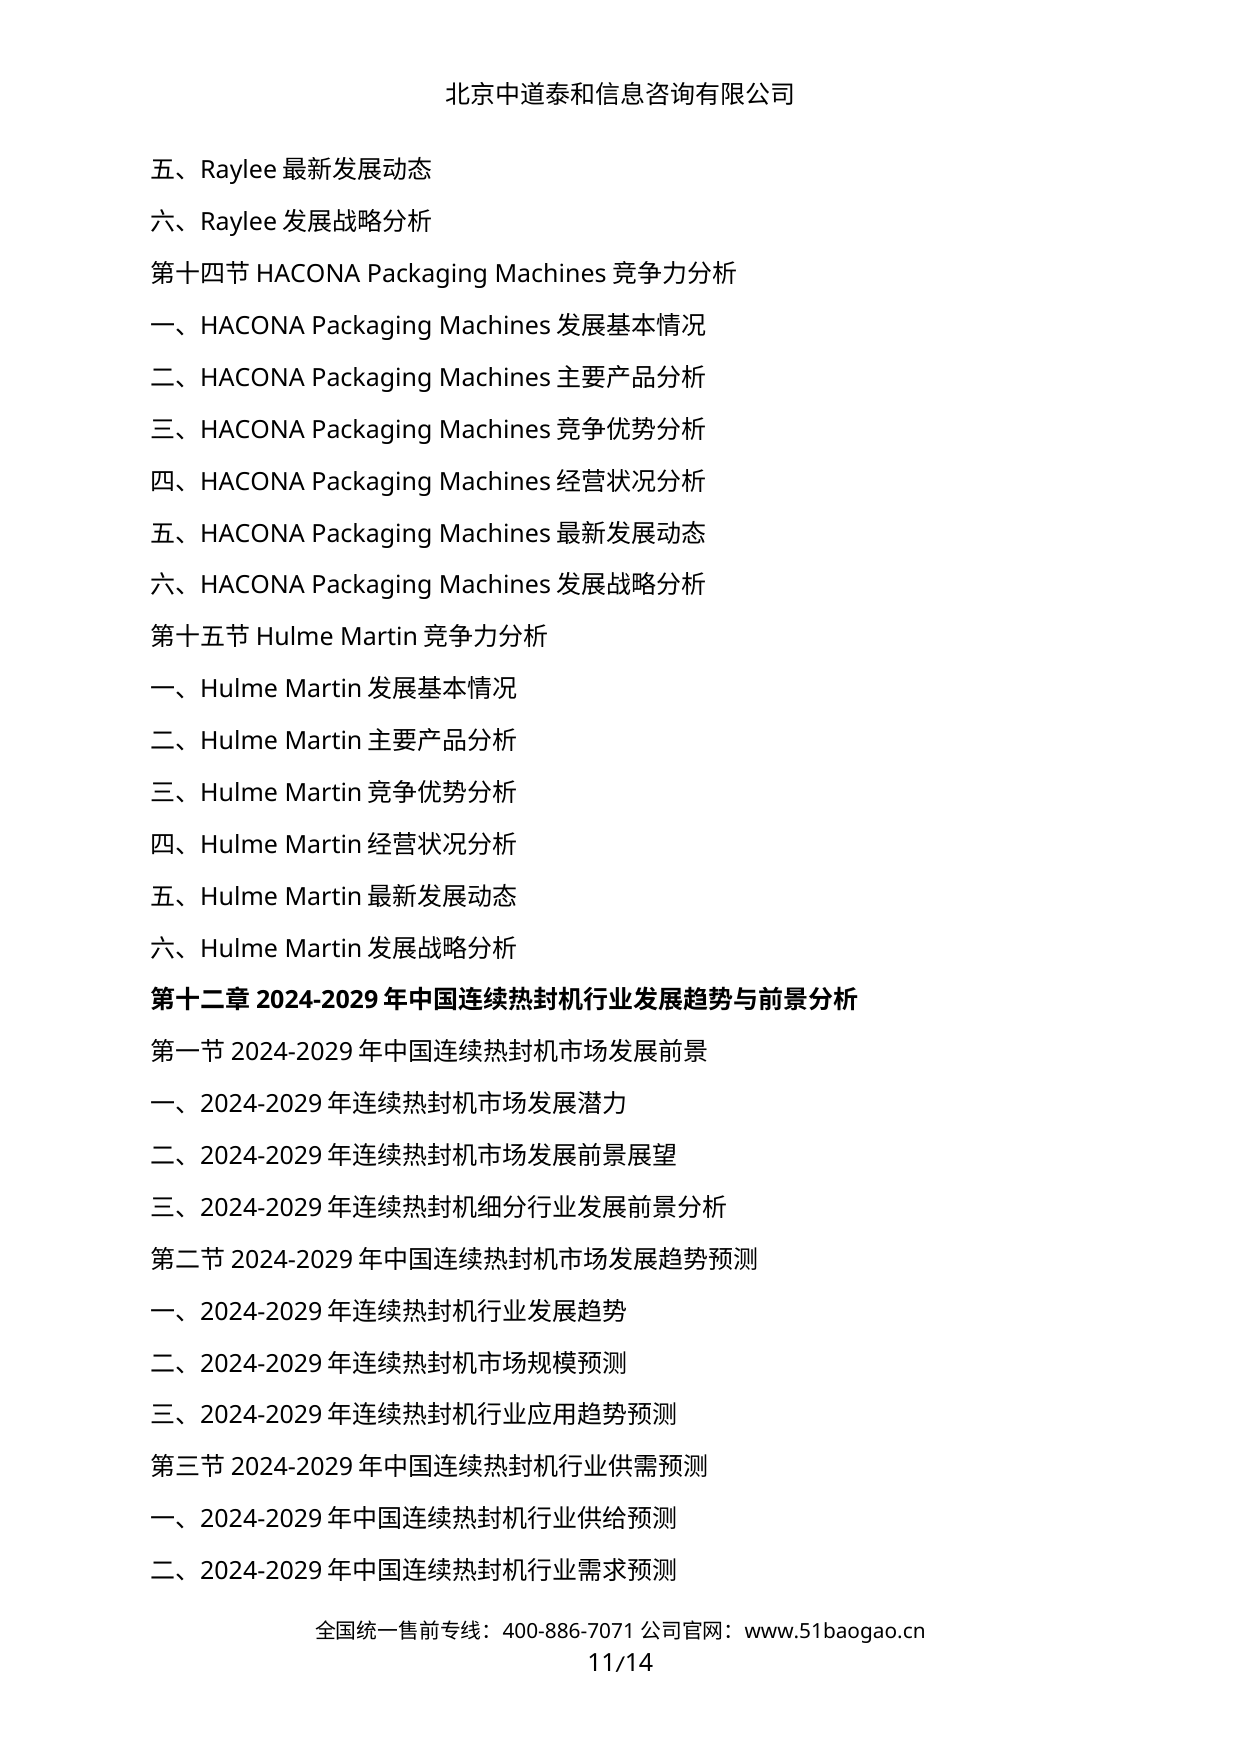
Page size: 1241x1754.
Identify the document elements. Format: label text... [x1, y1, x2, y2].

text 三、2024-2029年连续热封机行业应用趋势预测 [150, 1395, 1090, 1431]
text 第十二章 2024-2029年中国连续热封机行业发展趋势与前景分析 [150, 980, 1090, 1016]
text 三、HACONA Packaging Machines竞争优势分析 [150, 409, 1090, 446]
text 第一节 2024-2029年中国连续热封机市场发展前景 [150, 1032, 1090, 1068]
text 六、Raylee发展战略分析 [150, 202, 1090, 238]
text 六、Hulme Martin发展战略分析 [150, 928, 1090, 964]
text 二、HACONA Packaging Machines主要产品分析 [150, 357, 1090, 394]
text 三、Hulme Martin竞争优势分析 [150, 772, 1090, 809]
text 一、2024-2029年连续热封机市场发展潜力 [150, 1084, 1090, 1120]
text 二、2024-2029年中国连续热封机行业需求预测 [150, 1551, 1090, 1587]
text 一、HACONA Packaging Machines发展基本情况 [150, 306, 1090, 342]
text 第十五节 Hulme Martin竞争力分析 [150, 617, 1090, 653]
text 五、Hulme Martin最新发展动态 [150, 876, 1090, 912]
text 一、2024-2029年连续热封机行业发展趋势 [150, 1291, 1090, 1327]
text 第二节 2024-2029年中国连续热封机市场发展趋势预测 [150, 1239, 1090, 1276]
text 六、HACONA Packaging Machines发展战略分析 [150, 565, 1090, 601]
text 五、Raylee最新发展动态 [150, 150, 1090, 186]
text 五、HACONA Packaging Machines最新发展动态 [150, 513, 1090, 549]
text 第十四节 HACONA Packaging Machines竞争力分析 [150, 254, 1090, 290]
text 第三节 2024-2029年中国连续热封机行业供需预测 [150, 1447, 1090, 1483]
text 一、Hulme Martin发展基本情况 [150, 669, 1090, 705]
text 四、Hulme Martin经营状况分析 [150, 824, 1090, 861]
text 四、HACONA Packaging Machines经营状况分析 [150, 461, 1090, 497]
text 二、2024-2029年连续热封机市场规模预测 [150, 1343, 1090, 1379]
text 一、2024-2029年中国连续热封机行业供给预测 [150, 1499, 1090, 1535]
text 三、2024-2029年连续热封机细分行业发展前景分析 [150, 1187, 1090, 1224]
text 二、Hulme Martin主要产品分析 [150, 721, 1090, 757]
text 二、2024-2029年连续热封机市场发展前景展望 [150, 1136, 1090, 1172]
